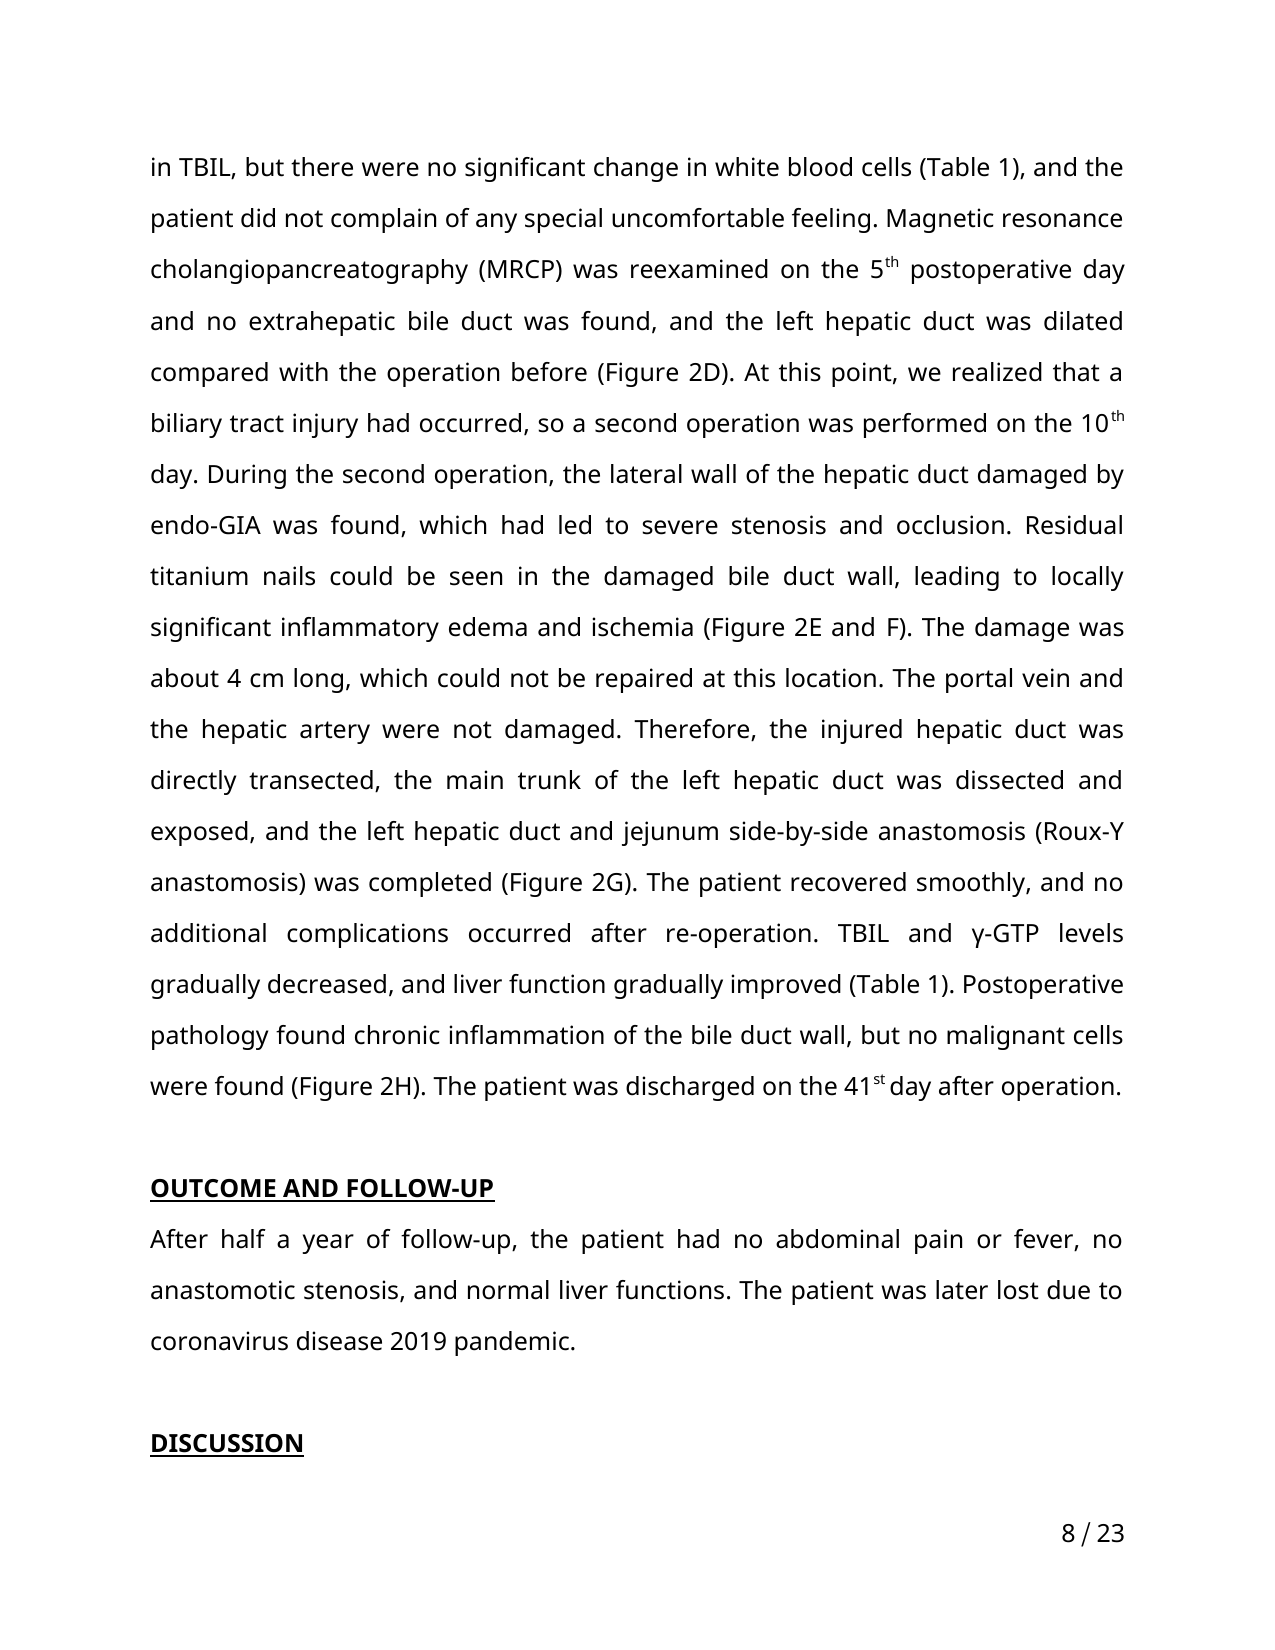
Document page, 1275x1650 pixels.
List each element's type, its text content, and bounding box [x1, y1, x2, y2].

text OUTCOME AND FOLLOW-UP [150, 1171, 1125, 1205]
text DISCUSSION [150, 1426, 1125, 1460]
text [150, 150, 1125, 1103]
text After half a year of follow-up, the patient had no abdominal pain or fever, no anastomotic stenosis, and normal liver functions. The patient was later lost due to coronavirus disease 2019 pandemic. [150, 1222, 1125, 1358]
